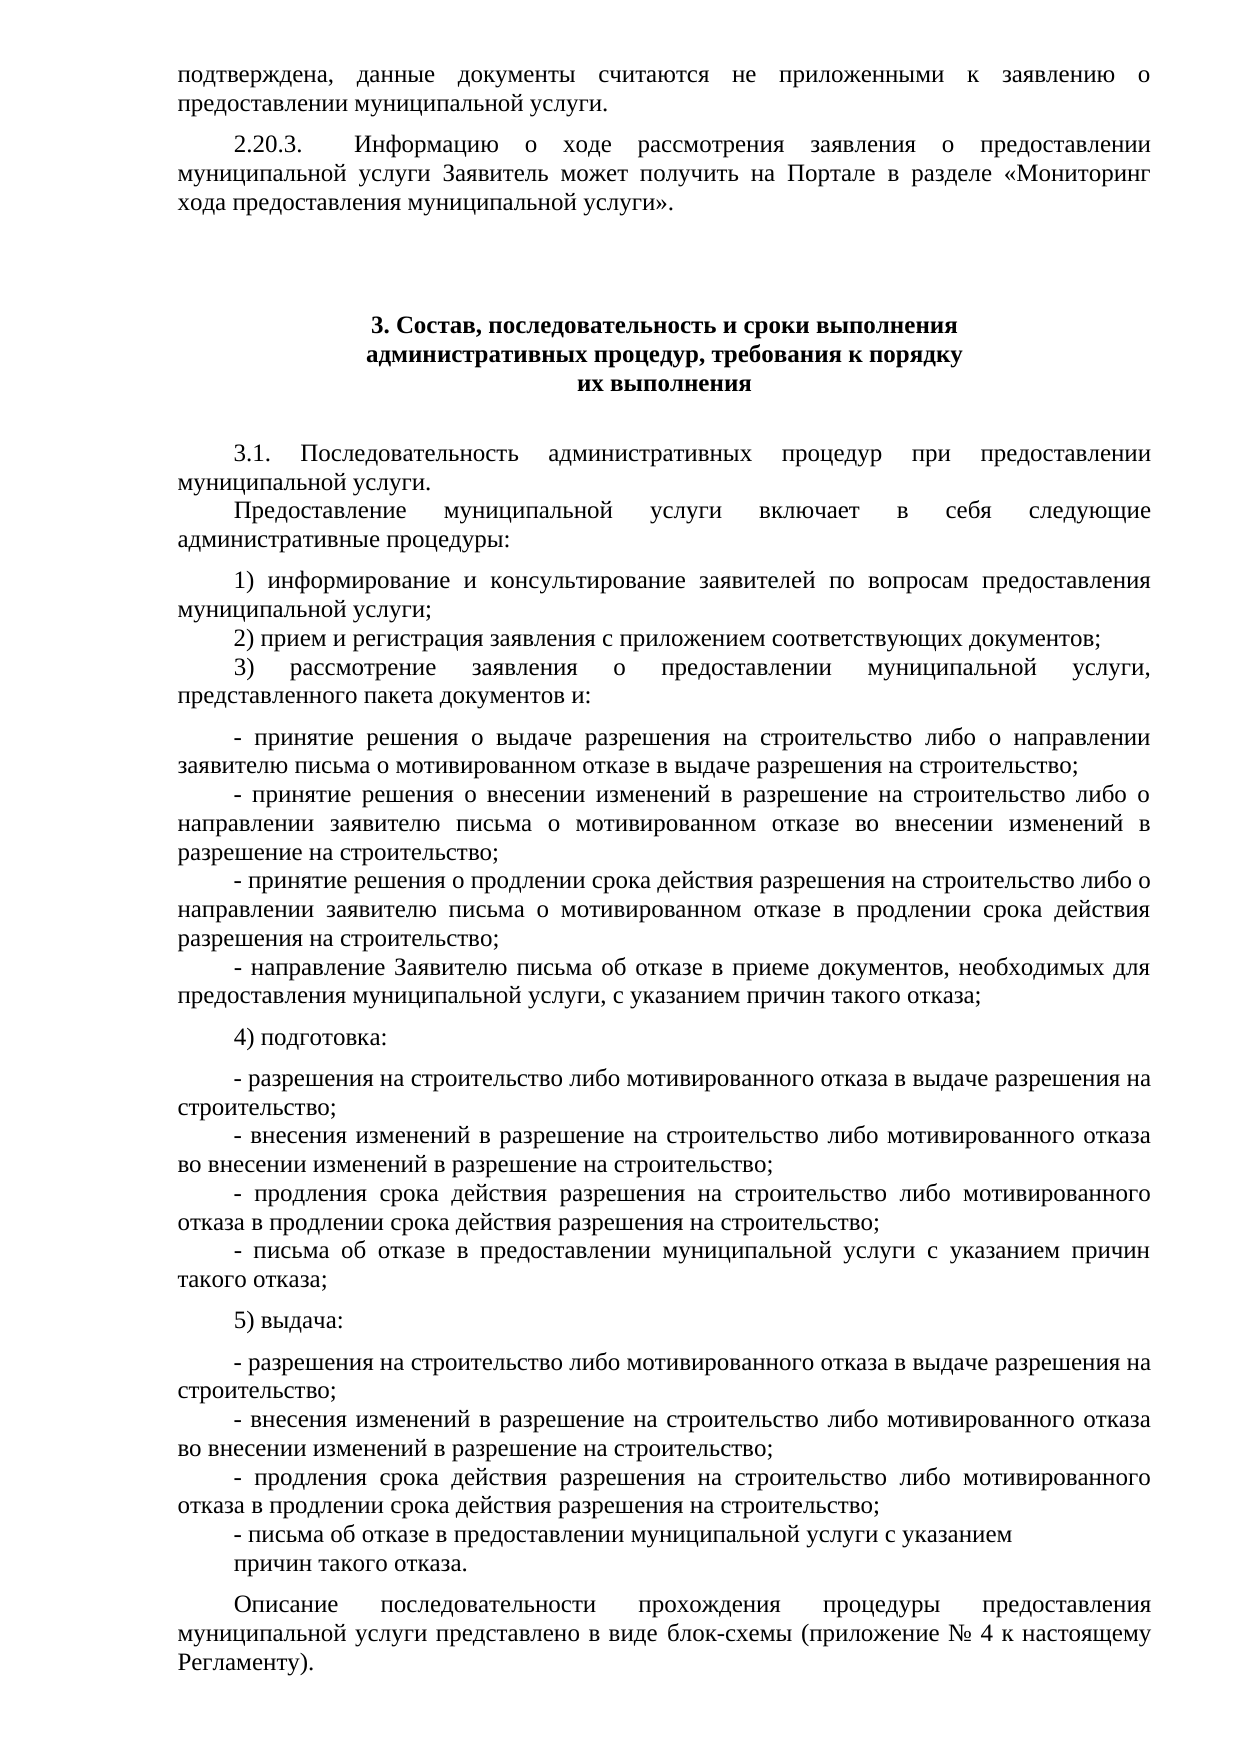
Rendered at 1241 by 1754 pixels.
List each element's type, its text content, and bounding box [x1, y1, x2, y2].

text - внесения изменений в разрешение на строительство либо мотивированного отказа во внесении изменений в разрешение на строительство; [177, 1404, 1152, 1462]
text 2.20.3. Информацию о ходе рассмотрения заявления о предоставлении муниципальной услуги Заявитель может получить на Портале в разделе «Мониторинг хода предоставления муниципальной услуги». [177, 129, 1152, 215]
text 2) прием и регистрация заявления с приложением соответствующих документов; [177, 623, 1152, 652]
text - принятие решения о выдаче разрешения на строительство либо о направлении заявителю письма о мотивированном отказе в выдаче разрешения на строительство; [177, 722, 1152, 779]
text административных процедур, требования к порядку [177, 339, 1152, 368]
text 4) подготовка: [177, 1022, 1152, 1050]
text - продления срока действия разрешения на строительство либо мотивированного отказа в продлении срока действия разрешения на строительство; [177, 1178, 1152, 1235]
text - внесения изменений в разрешение на строительство либо мотивированного отказа во внесении изменений в разрешение на строительство; [177, 1120, 1152, 1178]
text Предоставление муниципальной услуги включает в себя следующие административные процедуры: [177, 495, 1152, 553]
text 3. Состав, последовательность и сроки выполнения [177, 310, 1152, 339]
text - письма об отказе в предоставлении муниципальной услуги с указанием причин такого отказа; [177, 1235, 1152, 1293]
text Описание последовательности прохождения процедуры предоставления муниципальной услуги представлено в виде блок-схемы (приложение № 4 к настоящему Регламенту). [177, 1589, 1152, 1675]
text - письма об отказе в предоставлении муниципальной услуги с указанием [177, 1519, 1152, 1548]
text 3) рассмотрение заявления о предоставлении муниципальной услуги, представленного пакета документов и: [177, 652, 1152, 709]
text - разрешения на строительство либо мотивированного отказа в выдаче разрешения на строительство; [177, 1347, 1152, 1404]
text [177, 59, 1152, 117]
text - принятие решения о внесении изменений в разрешение на строительство либо о направлении заявителю письма о мотивированном отказе во внесении изменений в разрешение на строительство; [177, 779, 1152, 865]
text 1) информирование и консультирование заявителей по вопросам предоставления муниципальной услуги; [177, 565, 1152, 623]
text 3.1. Последовательность административных процедур при предоставлении муниципальной услуги. [177, 438, 1152, 495]
text - принятие решения о продлении срока действия разрешения на строительство либо о направлении заявителю письма о мотивированном отказе в продлении срока действия разрешения на строительство; [177, 865, 1152, 952]
text - продления срока действия разрешения на строительство либо мотивированного отказа в продлении срока действия разрешения на строительство; [177, 1462, 1152, 1519]
text - разрешения на строительство либо мотивированного отказа в выдаче разрешения на строительство; [177, 1063, 1152, 1120]
text 5) выдача: [177, 1305, 1152, 1334]
text их выполнения [177, 368, 1152, 397]
text - направление Заявителю письма об отказе в приеме документов, необходимых для предоставления муниципальной услуги, с указанием причин такого отказа; [177, 952, 1152, 1009]
text причин такого отказа. [177, 1548, 1152, 1577]
